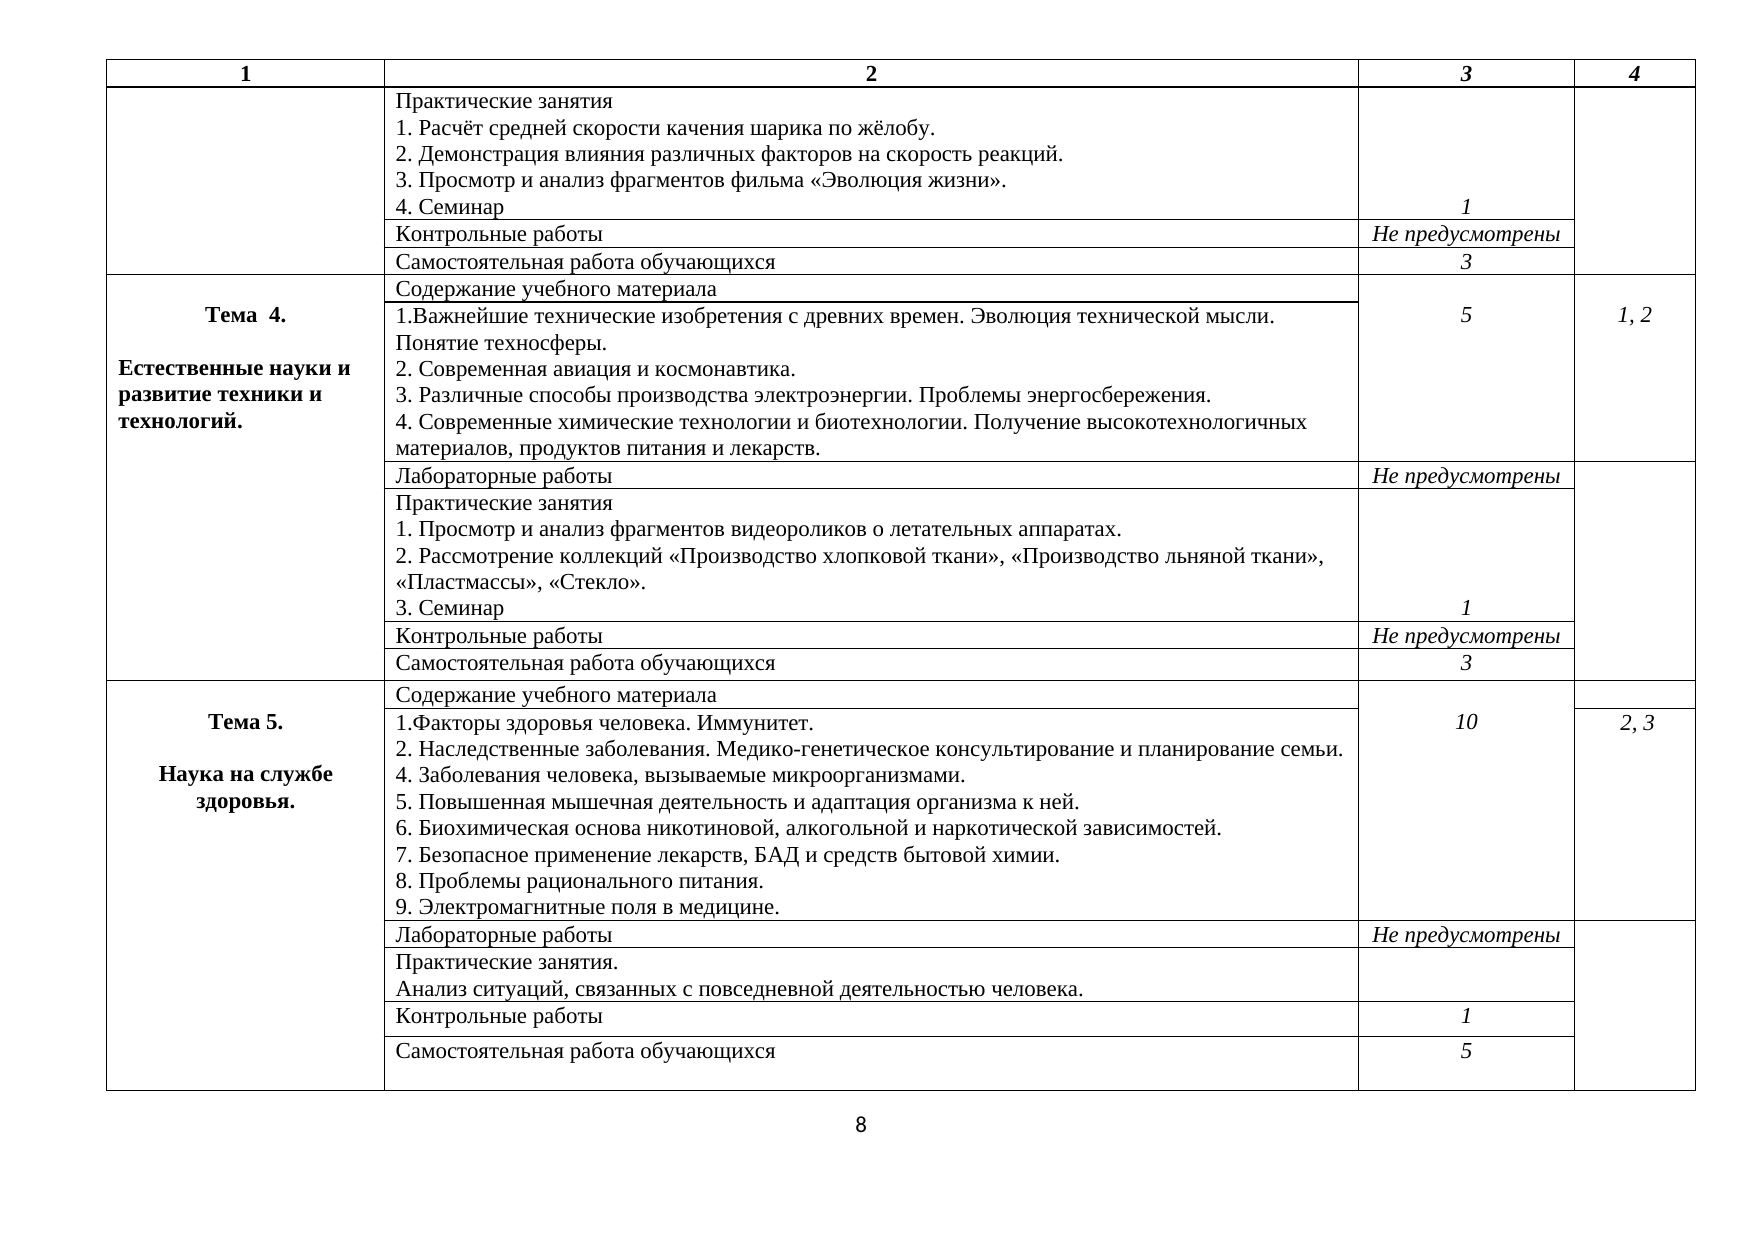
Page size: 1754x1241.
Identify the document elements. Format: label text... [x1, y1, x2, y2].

table_cell [1575, 921, 1695, 1089]
table_cell Тема 4. Естественные науки и развитие техники и технологий. [107, 275, 384, 680]
table_cell Лабораторные работы [385, 462, 1358, 488]
table_cell Содержание учебного материала [385, 681, 1358, 708]
table_cell 10 [1359, 681, 1574, 920]
table_cell 4 [1575, 60, 1695, 86]
table_cell [1575, 462, 1695, 680]
table_cell 1 [107, 60, 384, 86]
table_cell [107, 88, 384, 274]
table_cell 3 [1359, 60, 1574, 86]
table_cell 1 [1359, 1002, 1574, 1036]
table_cell Практические занятия. Анализ ситуаций, связанных с повседневной деятельностью человека. [385, 948, 1358, 1001]
table_cell 1 [1359, 489, 1574, 621]
table_cell [1575, 681, 1695, 708]
table_cell 1.Факторы здоровья человека. Иммунитет. 2. Наследственные заболевания. Медико-генетическое консультирование и планирование семьи. 4. Заболевания человека, вызываемые микроорганизмами. 5. Повышенная мышечная деятельность и адаптация организма к ней. 6. Биохимическая основа никотиновой, алкогольной и наркотической зависимостей. 7. Безопасное применение лекарств, БАД и средств бытовой химии. 8. Проблемы рационального питания. 9. Электромагнитные поля в медицине. [385, 709, 1358, 920]
table_cell Лабораторные работы [385, 921, 1358, 947]
table_cell Контрольные работы [385, 220, 1358, 247]
table_cell [1575, 88, 1695, 274]
table_cell Не предусмотрены [1359, 622, 1574, 648]
table_cell 5 [1359, 1037, 1574, 1089]
table_cell Самостоятельная работа обучающихся [385, 248, 1358, 274]
table_cell 1 [1359, 88, 1574, 219]
table_cell 2, 3 [1575, 709, 1695, 920]
table_cell Самостоятельная работа обучающихся [385, 1037, 1358, 1089]
table_cell Не предусмотрены [1359, 921, 1574, 947]
table_cell Практические занятия 1. Расчёт средней скорости качения шарика по жёлобу. 2. Демонстрация влияния различных факторов на скорость реакций. 3. Просмотр и анализ фрагментов фильма «Эволюция жизни». 4. Семинар [385, 88, 1358, 219]
table_cell 2 [385, 60, 1358, 86]
table_cell [1359, 948, 1574, 1001]
table_cell Контрольные работы [385, 622, 1358, 648]
table_cell Самостоятельная работа обучающихся [385, 649, 1358, 680]
table_cell Практические занятия 1. Просмотр и анализ фрагментов видеороликов о летательных аппаратах. 2. Рассмотрение коллекций «Производство хлопковой ткани», «Производство льняной ткани», «Пластмассы», «Стекло». 3. Семинар [385, 489, 1358, 621]
table_cell Контрольные работы [385, 1002, 1358, 1036]
table_cell Не предусмотрены [1359, 220, 1574, 247]
table_cell 3 [1359, 248, 1574, 274]
table_cell 5 [1359, 275, 1574, 461]
table_cell 1.Важнейшие технические изобретения с древних времен. Эволюция технической мысли. Понятие техносферы. 2. Современная авиация и космонавтика. 3. Различные способы производства электроэнергии. Проблемы энергосбережения. 4. Современные химические технологии и биотехнологии. Получение высокотехнологичных материалов, продуктов питания и лекарств. [385, 303, 1358, 461]
table_cell 3 [1359, 649, 1574, 680]
table_cell Не предусмотрены [1359, 462, 1574, 488]
table_cell Содержание учебного материала [385, 275, 1358, 301]
table_cell 1, 2 [1575, 275, 1695, 461]
table_cell Тема 5. Наука на службе здоровья. [107, 681, 384, 1089]
